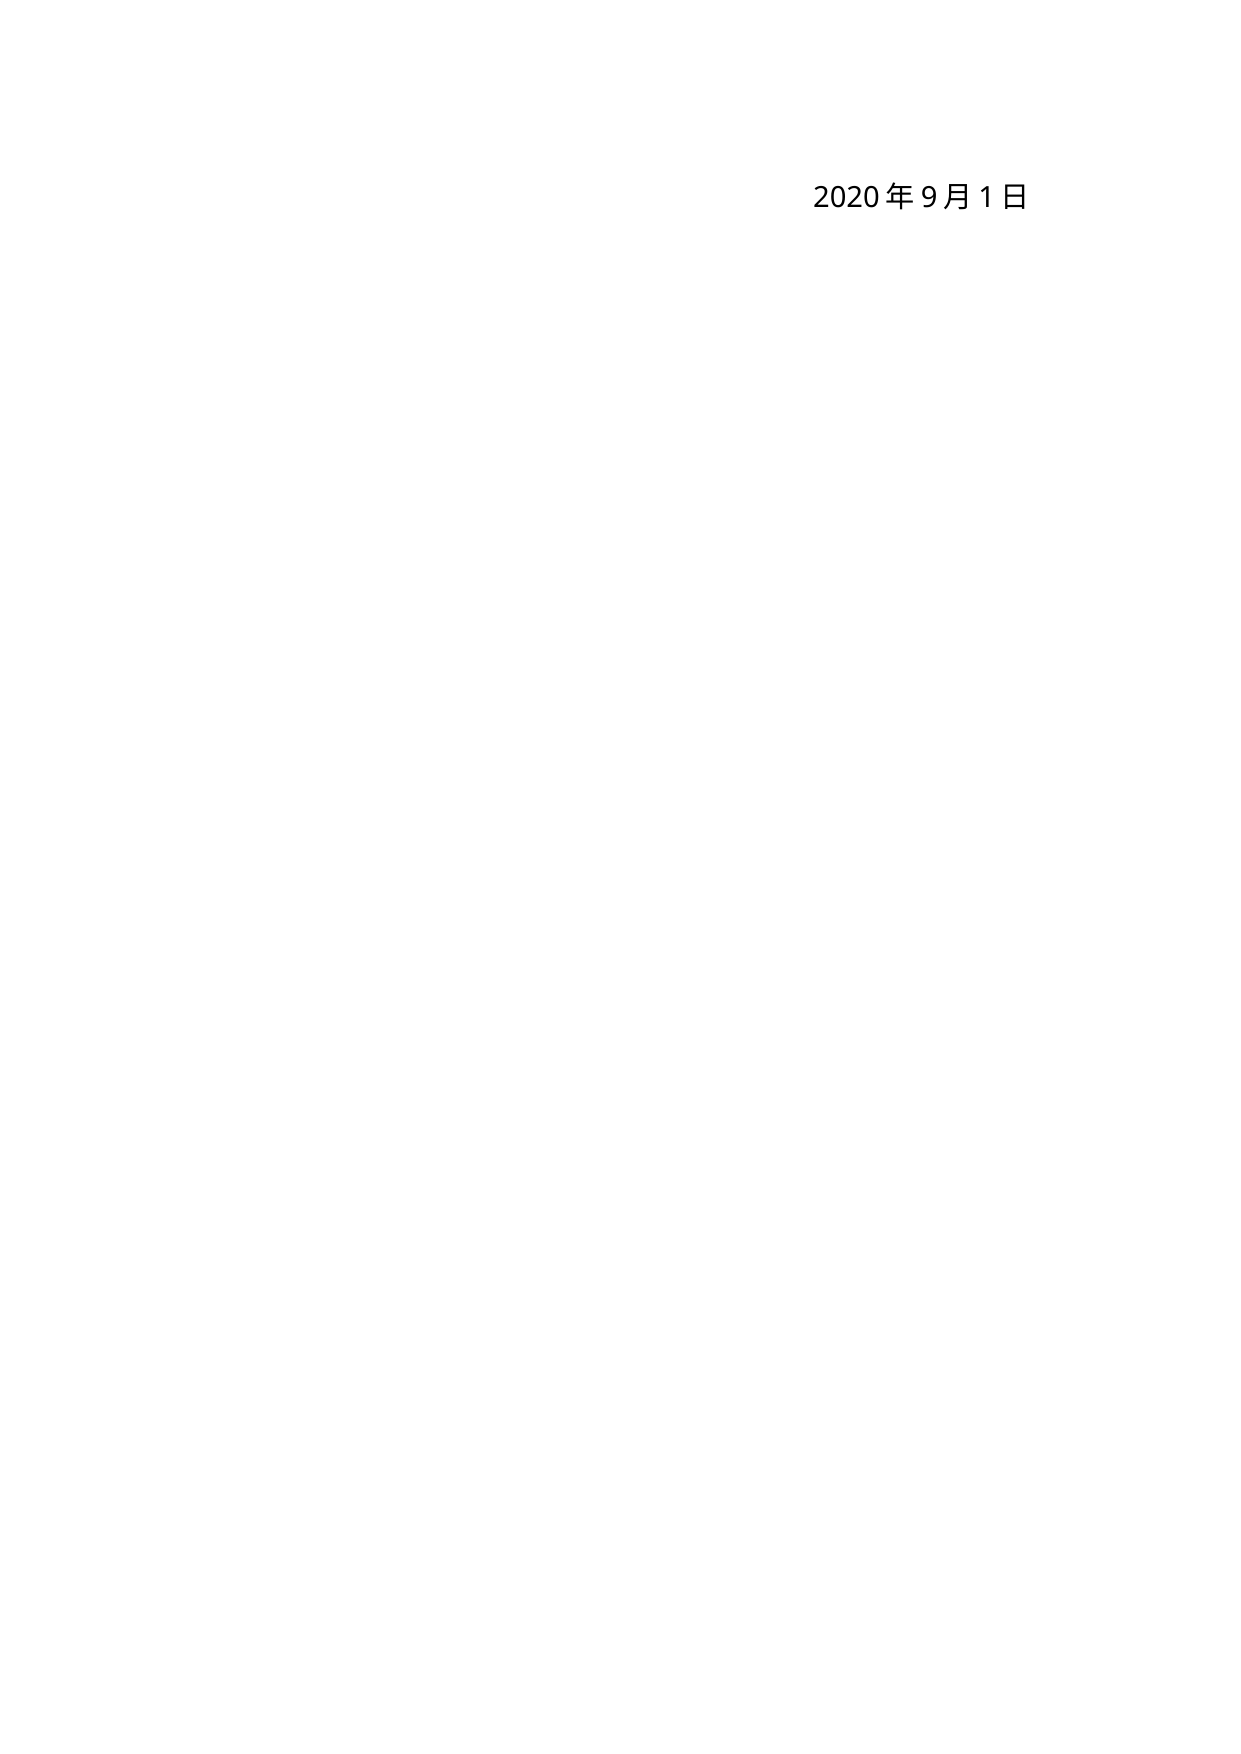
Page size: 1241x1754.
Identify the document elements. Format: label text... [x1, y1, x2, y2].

text 2020年9月1日 [187, 162, 1029, 227]
